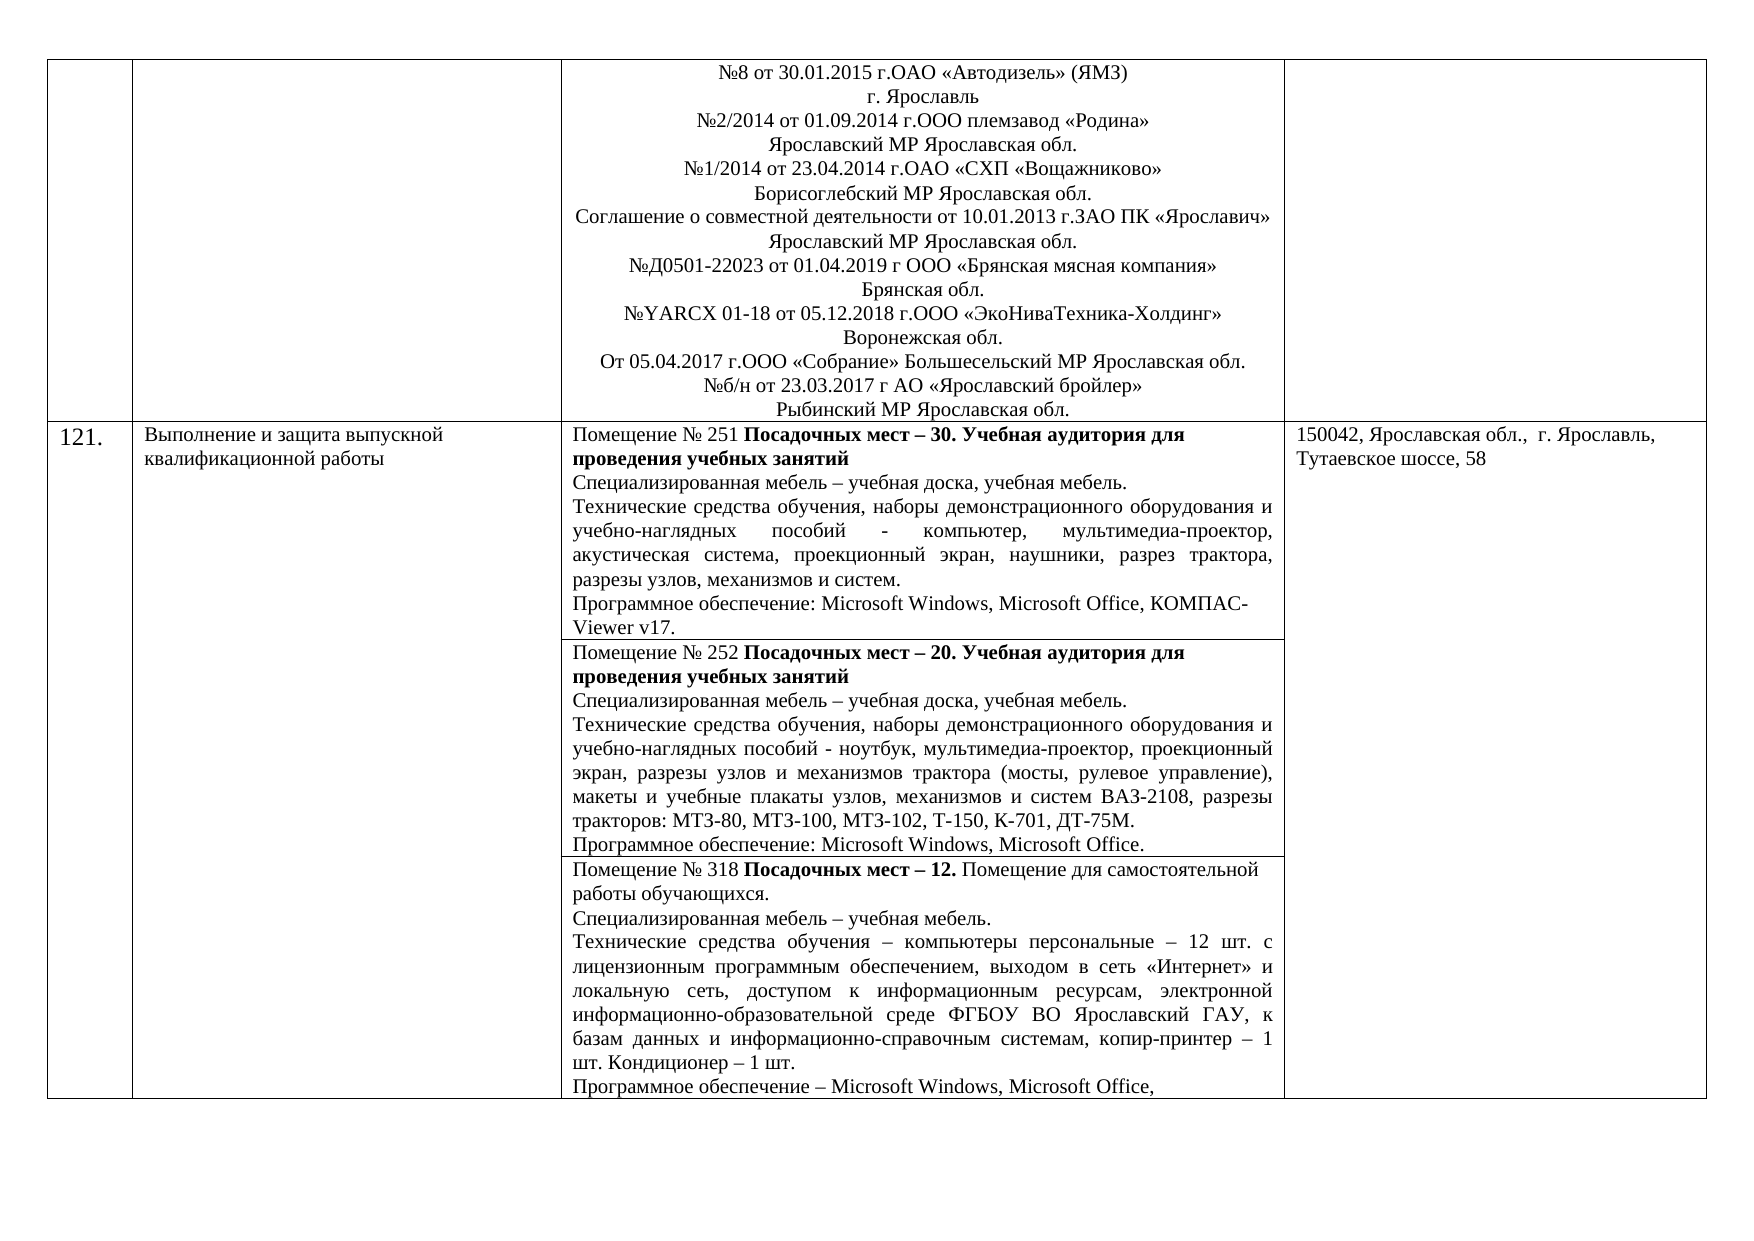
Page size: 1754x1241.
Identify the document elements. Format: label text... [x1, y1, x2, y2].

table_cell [562, 857, 1284, 1098]
table_cell [48, 60, 132, 421]
table_cell Помещение № 251 Посадочных мест – 30. Учебная аудитория для проведения учебных занятий Специализированная мебель – учебная доска, учебная мебель. Технические средства обучения, наборы демонстрационного оборудования и учебно-наглядных пособий - компьютер, мультимедиа-проектор, акустическая система, проекционный экран, наушники, разрез трактора, разрезы узлов, механизмов и систем. Программное обеспечение: Microsoft Windows, Microsoft Office, КОМПАС-Viewer v17. [562, 422, 1284, 639]
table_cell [133, 60, 561, 421]
table_cell Помещение № 252 Посадочных мест – 20. Учебная аудитория для проведения учебных занятий Специализированная мебель – учебная доска, учебная мебель. Технические средства обучения, наборы демонстрационного оборудования и учебно-наглядных пособий - ноутбук, мультимедиа-проектор, проекционный экран, разрезы узлов и механизмов трактора (мосты, рулевое управление), макеты и учебные плакаты узлов, механизмов и систем ВАЗ-2108, разрезы тракторов: МТЗ-80, МТЗ-100, МТЗ-102, Т-150, К-701, ДТ-75М. Программное обеспечение: Microsoft Windows, Microsoft Office. [562, 640, 1284, 856]
table_cell 150042, Ярославская обл., г. Ярославль, Тутаевское шоссе, 58 [1285, 422, 1706, 1098]
table_cell [48, 422, 132, 1098]
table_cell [1285, 60, 1706, 421]
table_cell Выполнение и защита выпускной квалификационной работы [133, 422, 561, 1098]
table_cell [562, 60, 1284, 421]
